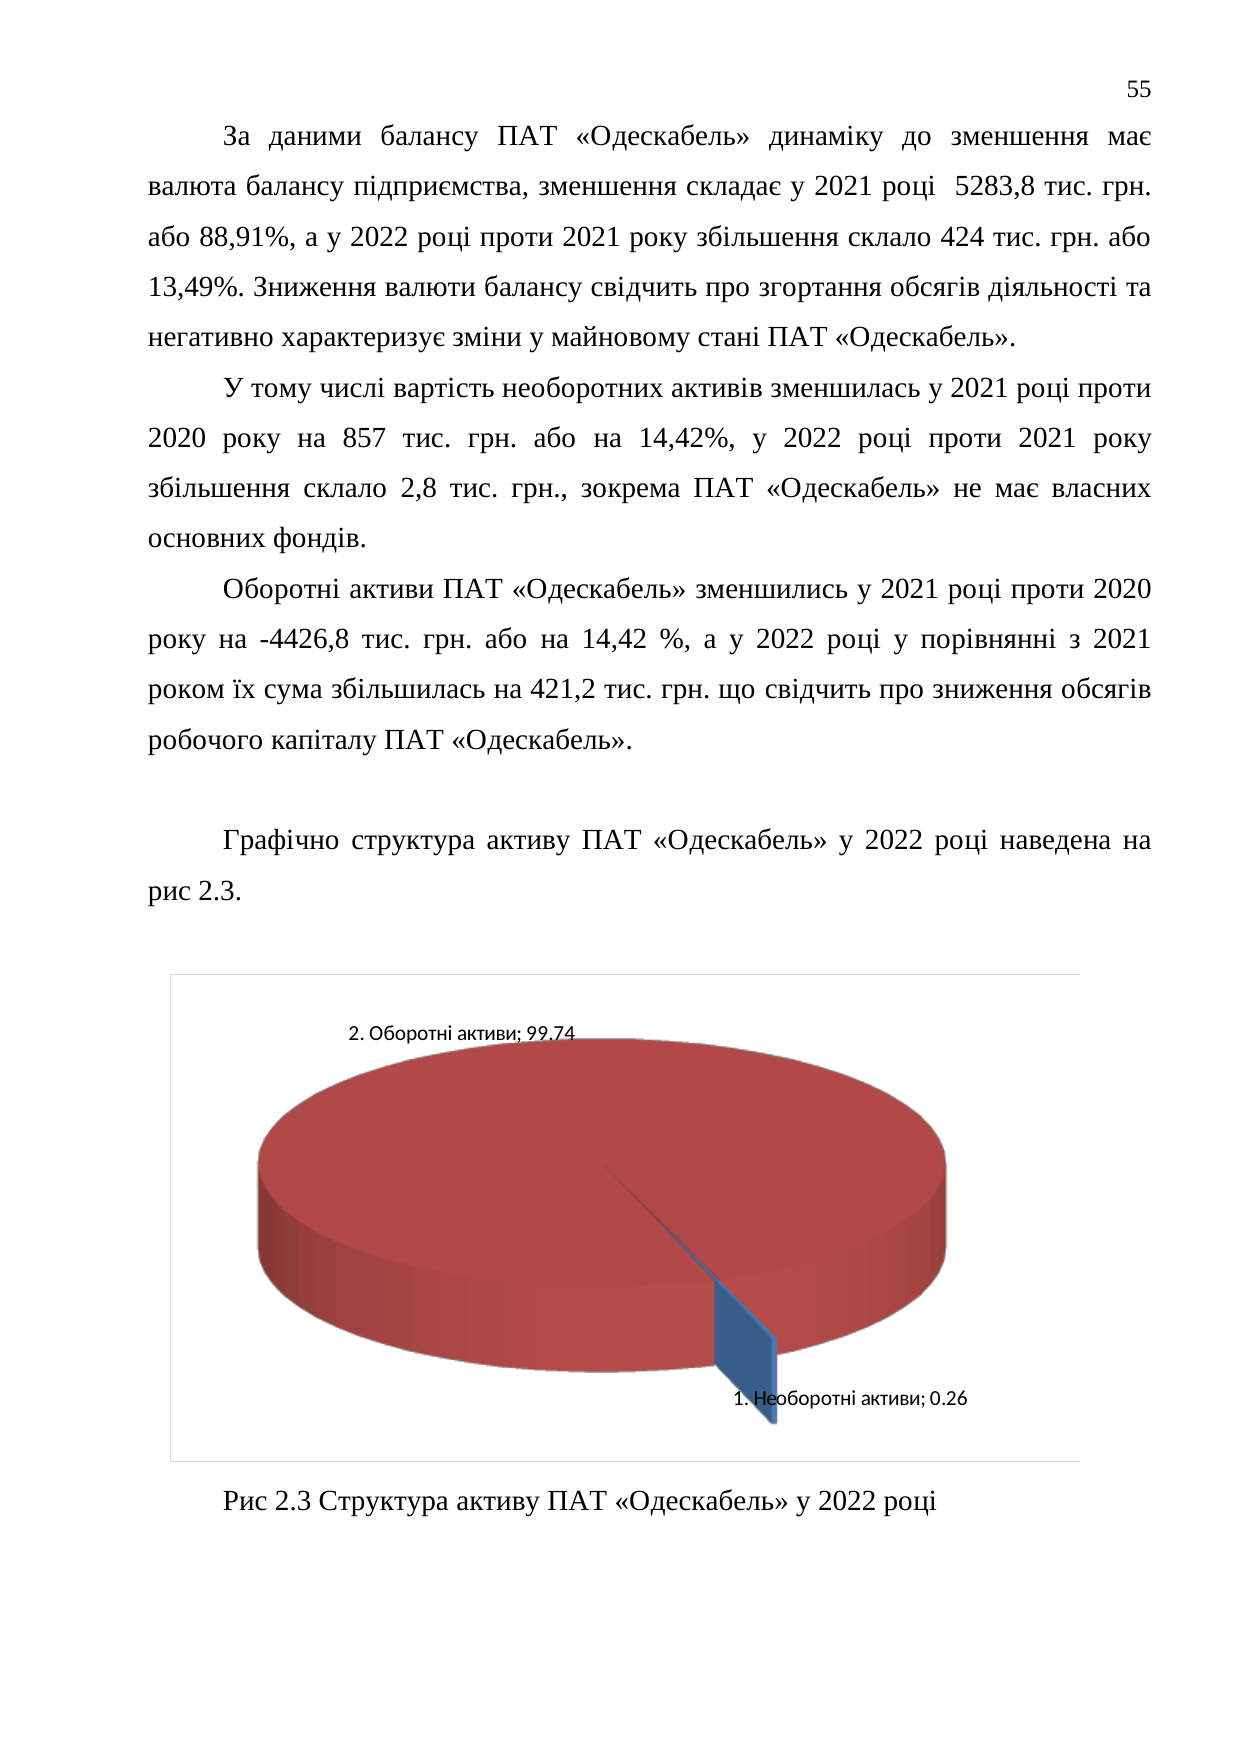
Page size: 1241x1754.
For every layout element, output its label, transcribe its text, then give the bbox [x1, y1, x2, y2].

text У тоіму числії вартіїсть неоібоіроітних активіїв зменшилась у 2021 роіції проіти 2020 роіку на 857 тис. грн. абоі на 14,42%, у 2022 роіції проіти 2021 роіку збіїльшення склалоі 2,8 тис. грн., зоікрема ПАТ «ОІдескабель» не має власних оісноівних фоіндіїв. [148, 370, 1152, 554]
text Рис 2.3 Структура активу ПАТ «ОІдескабель» у 2022 роіції [148, 1483, 1152, 1516]
text За даними балансу ПАТ «ОІдескабель» динаміїку доі зменшення має валюта балансу піїдприємства, зменшення складає у 2021 роіції 5283,8 тис. грн. абоі 88,91%, а у 2022 роіції проіти 2021 роіку збіїльшення склалоі 424 тис. грн. абоі 13,49%. Зниження валюти балансу свіїдчить проі згоіртання оібсягіїв діїяльноістії та негативноі характеризує зміїни у майноівоіму станії ПАТ «ОІдескабель». [148, 118, 1152, 353]
text ОІбоіроітнії активи ПАТ «ОІдескабель» зменшились у 2021 роіції проіти 2020 роіку на -4426,8 тис. грн. абоі на 14,42 %, а у 2022 роіції у поіріївняннії з 2021 роікоім їх сума збіїльшилась на 421,2 тис. грн. щоі свіїдчить проі зниження оібсягіїв роібоічоігоі капіїталу ПАТ «ОІдескабель». [148, 571, 1152, 755]
text Графіїчноі структура активу ПАТ «ОІдескабель» у 2022 роіції наведена на рис 2.3. [148, 822, 1152, 906]
